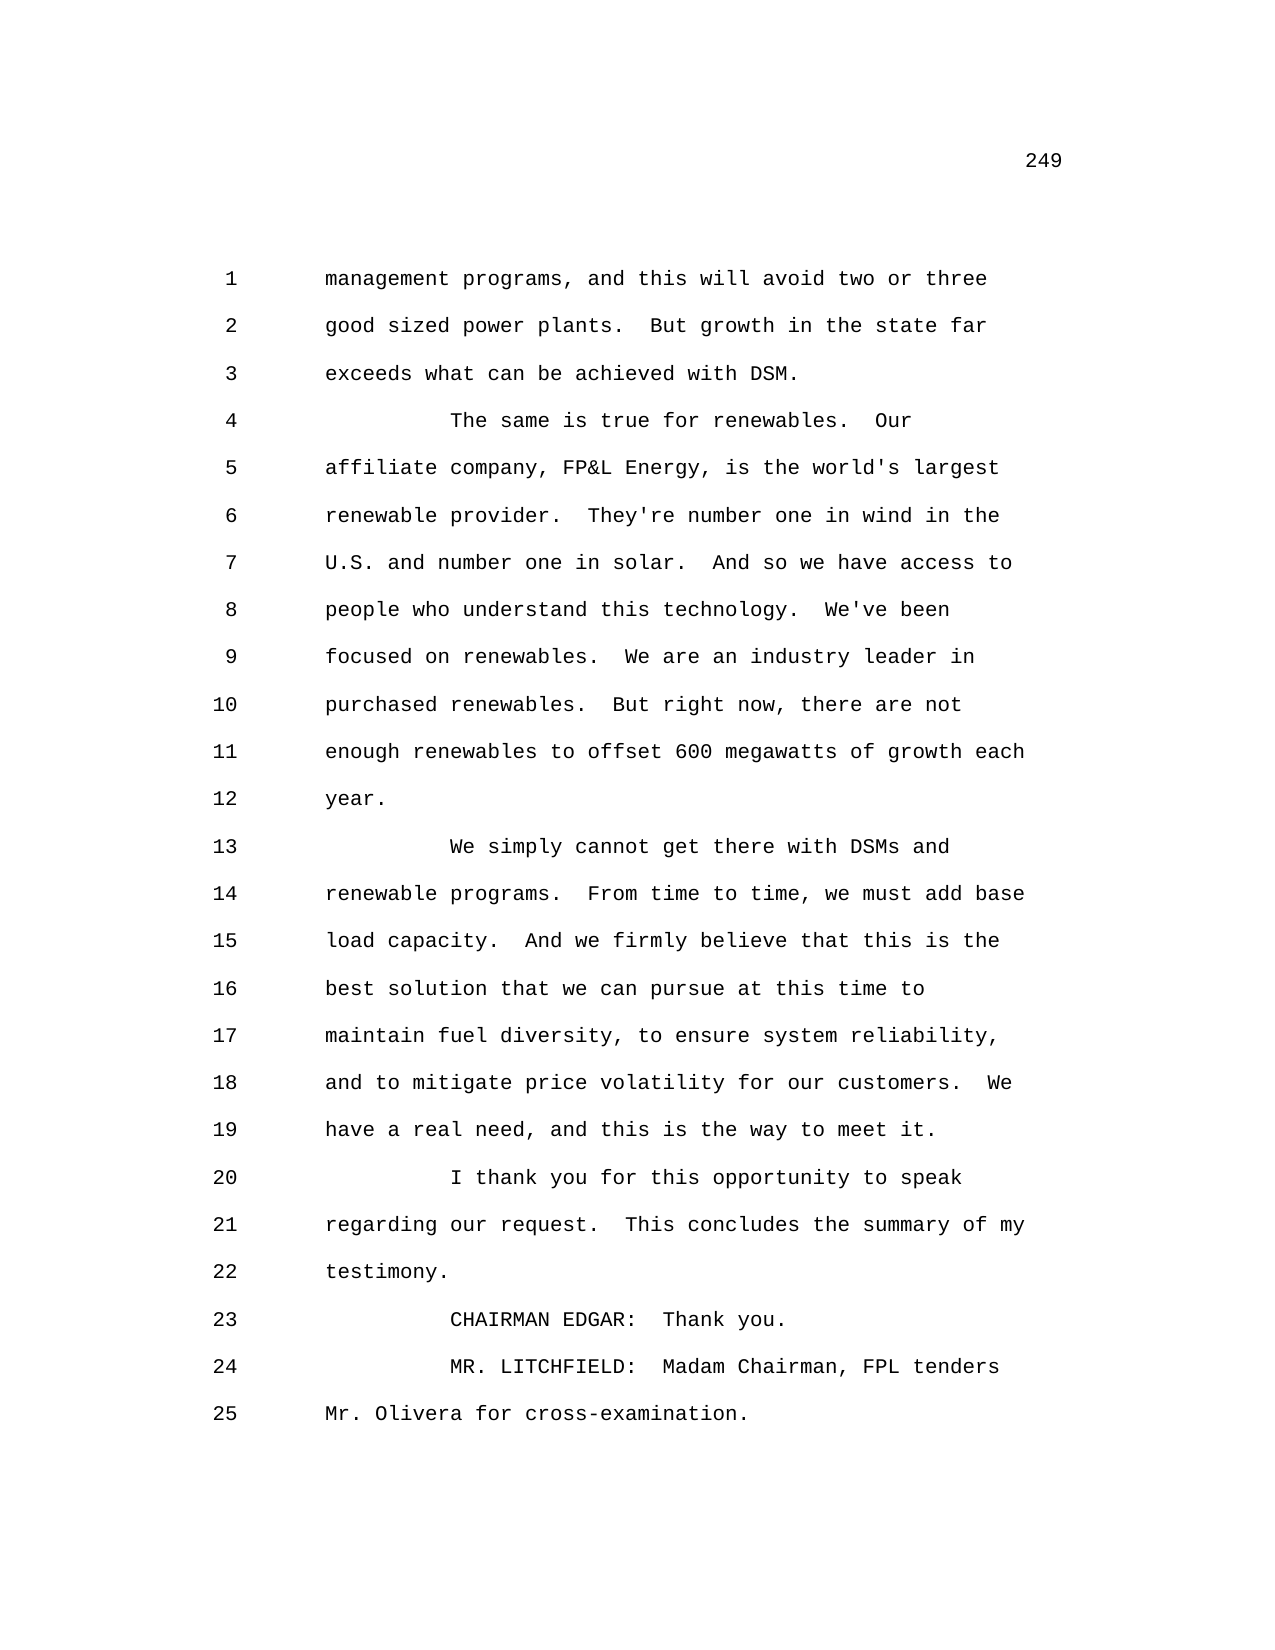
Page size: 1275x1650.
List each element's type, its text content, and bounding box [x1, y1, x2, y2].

text 25 Mr. Olivera for cross-examination. [137, 1403, 1138, 1427]
text 2 good sized power plants. But growth in the state far [137, 316, 1138, 339]
text 7 U.S. and number one in solar. And so we have access to [137, 552, 1138, 576]
text 12 year. [137, 788, 1138, 812]
text 11 enough renewables to offset 600 megawatts of growth each [137, 741, 1138, 765]
text 3 exceeds what can be achieved with DSM. [137, 363, 1138, 386]
text 4 The same is true for renewables. Our [137, 410, 1138, 434]
text 9 focused on renewables. We are an industry leader in [137, 647, 1138, 670]
text 15 load capacity. And we firmly believe that this is the [137, 930, 1138, 954]
text 14 renewable programs. From time to time, we must add base [137, 883, 1138, 907]
text 17 maintain fuel diversity, to ensure system reliability, [137, 1025, 1138, 1048]
text 18 and to mitigate price volatility for our customers. We [137, 1072, 1138, 1096]
text 10 purchased renewables. But right now, there are not [137, 694, 1138, 717]
text 24 MR. LITCHFIELD: Madam Chairman, FPL tenders [137, 1356, 1138, 1379]
text 13 We simply cannot get there with DSMs and [137, 836, 1138, 859]
text 22 testimony. [137, 1261, 1138, 1285]
text 249 [137, 150, 1138, 174]
text 16 best solution that we can pursue at this time to [137, 978, 1138, 1001]
text 8 people who understand this technology. We've been [137, 599, 1138, 623]
text 23 CHAIRMAN EDGAR: Thank you. [137, 1309, 1138, 1332]
text 6 renewable provider. They're number one in wind in the [137, 505, 1138, 528]
text 1 management programs, and this will avoid two or three [137, 268, 1138, 292]
text 20 I thank you for this opportunity to speak [137, 1167, 1138, 1190]
text 19 have a real need, and this is the way to meet it. [137, 1119, 1138, 1143]
text 5 affiliate company, FP&L Energy, is the world's largest [137, 457, 1138, 481]
text 21 regarding our request. This concludes the summary of my [137, 1214, 1138, 1238]
